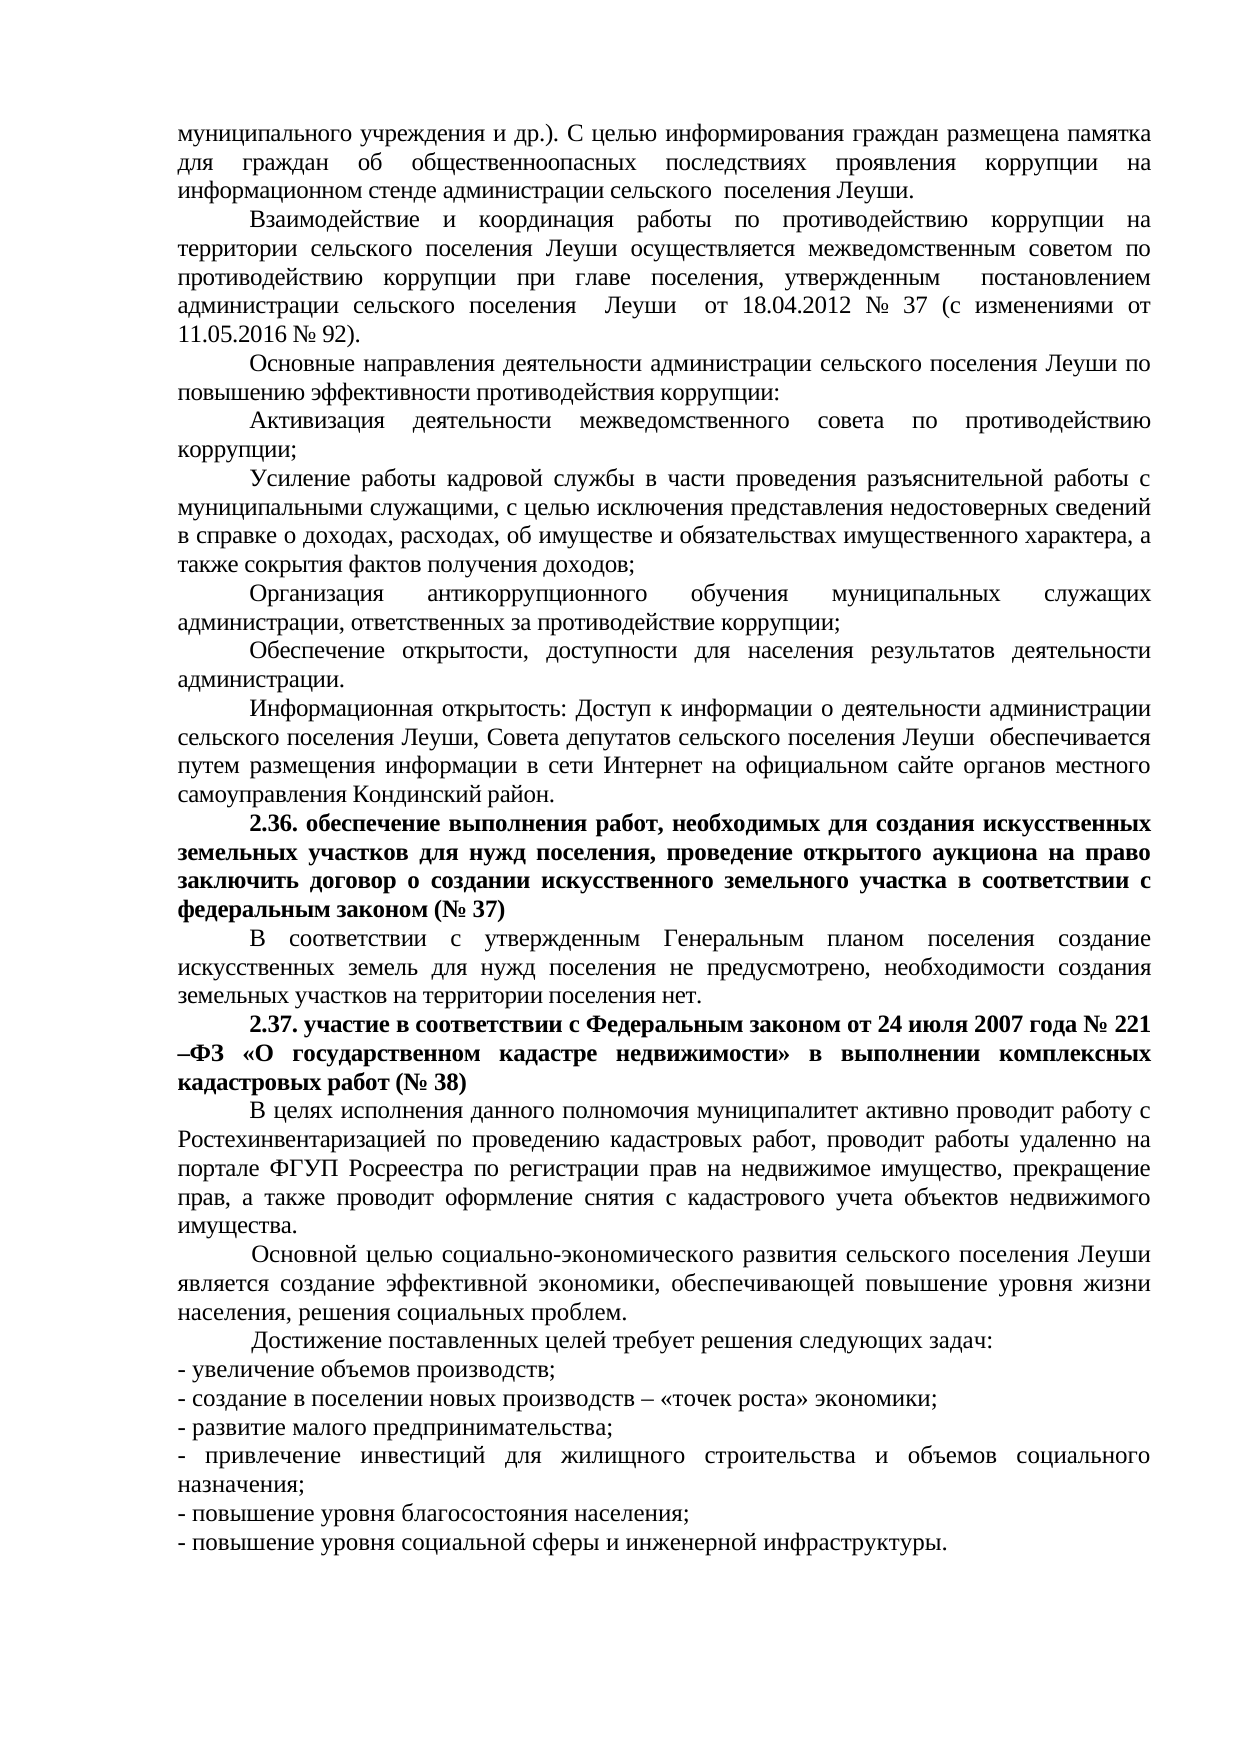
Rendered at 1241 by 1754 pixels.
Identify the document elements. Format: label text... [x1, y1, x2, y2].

text Активизация деятельности межведомственного совета по противодействию коррупции; [177, 406, 1152, 463]
text - создание в поселении новых производств – «точек роста» экономики; [177, 1383, 1152, 1412]
text - увеличение объемов производств; [177, 1354, 1152, 1383]
text Информационная открытость: Доступ к информации о деятельности администрации сельского поселения Леуши, Совета депутатов сельского поселения Леуши обеспечивается путем размещения информации в сети Интернет на официальном сайте органов местного самоуправления Кондинский район. [177, 693, 1152, 808]
text - развитие малого предпринимательства; [177, 1412, 1152, 1441]
text - привлечение инвестиций для жилищного строительства и объемов социального назначения; [177, 1441, 1152, 1498]
text - повышение уровня социальной сферы и инженерной инфраструктуры. [177, 1527, 1152, 1556]
text 2.36. обеспечение выполнения работ, необходимых для создания искусственных земельных участков для нужд поселения, проведение открытого аукциона на право заключить договор о создании искусственного земельного участка в соответствии с федеральным законом (№ 37) [177, 808, 1152, 923]
text В соответствии с утвержденным Генеральным планом поселения создание искусственных земель для нужд поселения не предусмотрено, необходимости создания земельных участков на территории поселения нет. [177, 923, 1152, 1009]
text Организация антикоррупционного обучения муниципальных служащих администрации, ответственных за противодействие коррупции; [177, 578, 1152, 636]
text Основной целью социально-экономического развития сельского поселения Леуши является создание эффективной экономики, обеспечивающей повышение уровня жизни населения, решения социальных проблем. [177, 1239, 1152, 1326]
text Основные направления деятельности администрации сельского поселения Леуши по повышению эффективности противодействия коррупции: [177, 348, 1152, 406]
text - повышение уровня благосостояния населения; [177, 1498, 1152, 1527]
text 2.37. участие в соответствии с Федеральным законом от 24 июля 2007 года № 221 –ФЗ «О государственном кадастре недвижимости» в выполнении комплексных кадастровых работ (№ 38) [177, 1009, 1152, 1096]
text Обеспечение открытости, доступности для населения результатов деятельности администрации. [177, 636, 1152, 693]
text Взаимодействие и координация работы по противодействию коррупции на территории сельского поселения Леуши осуществляется межведомственным советом по противодействию коррупции при главе поселения, утвержденным постановлением администрации сельского поселения Леуши от 18.04.2012 № 37 (с изменениями от 11.05.2016 № 92). [177, 204, 1152, 348]
text В целях исполнения данного полномочия муниципалитет активно проводит работу с Ростехинвентаризацией по проведению кадастровых работ, проводит работы удаленно на портале ФГУП Росреестра по регистрации прав на недвижимое имущество, прекращение прав, а также проводит оформление снятия с кадастрового учета объектов недвижимого имущества. [177, 1096, 1152, 1239]
text Усиление работы кадровой службы в части проведения разъяснительной работы с муниципальными служащими, с целью исключения представления недостоверных сведений в справке о доходах, расходах, об имуществе и обязательствах имущественного характера, а также сокрытия фактов получения доходов; [177, 463, 1152, 578]
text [177, 118, 1152, 204]
text Достижение поставленных целей требует решения следующих задач: [177, 1326, 1152, 1354]
